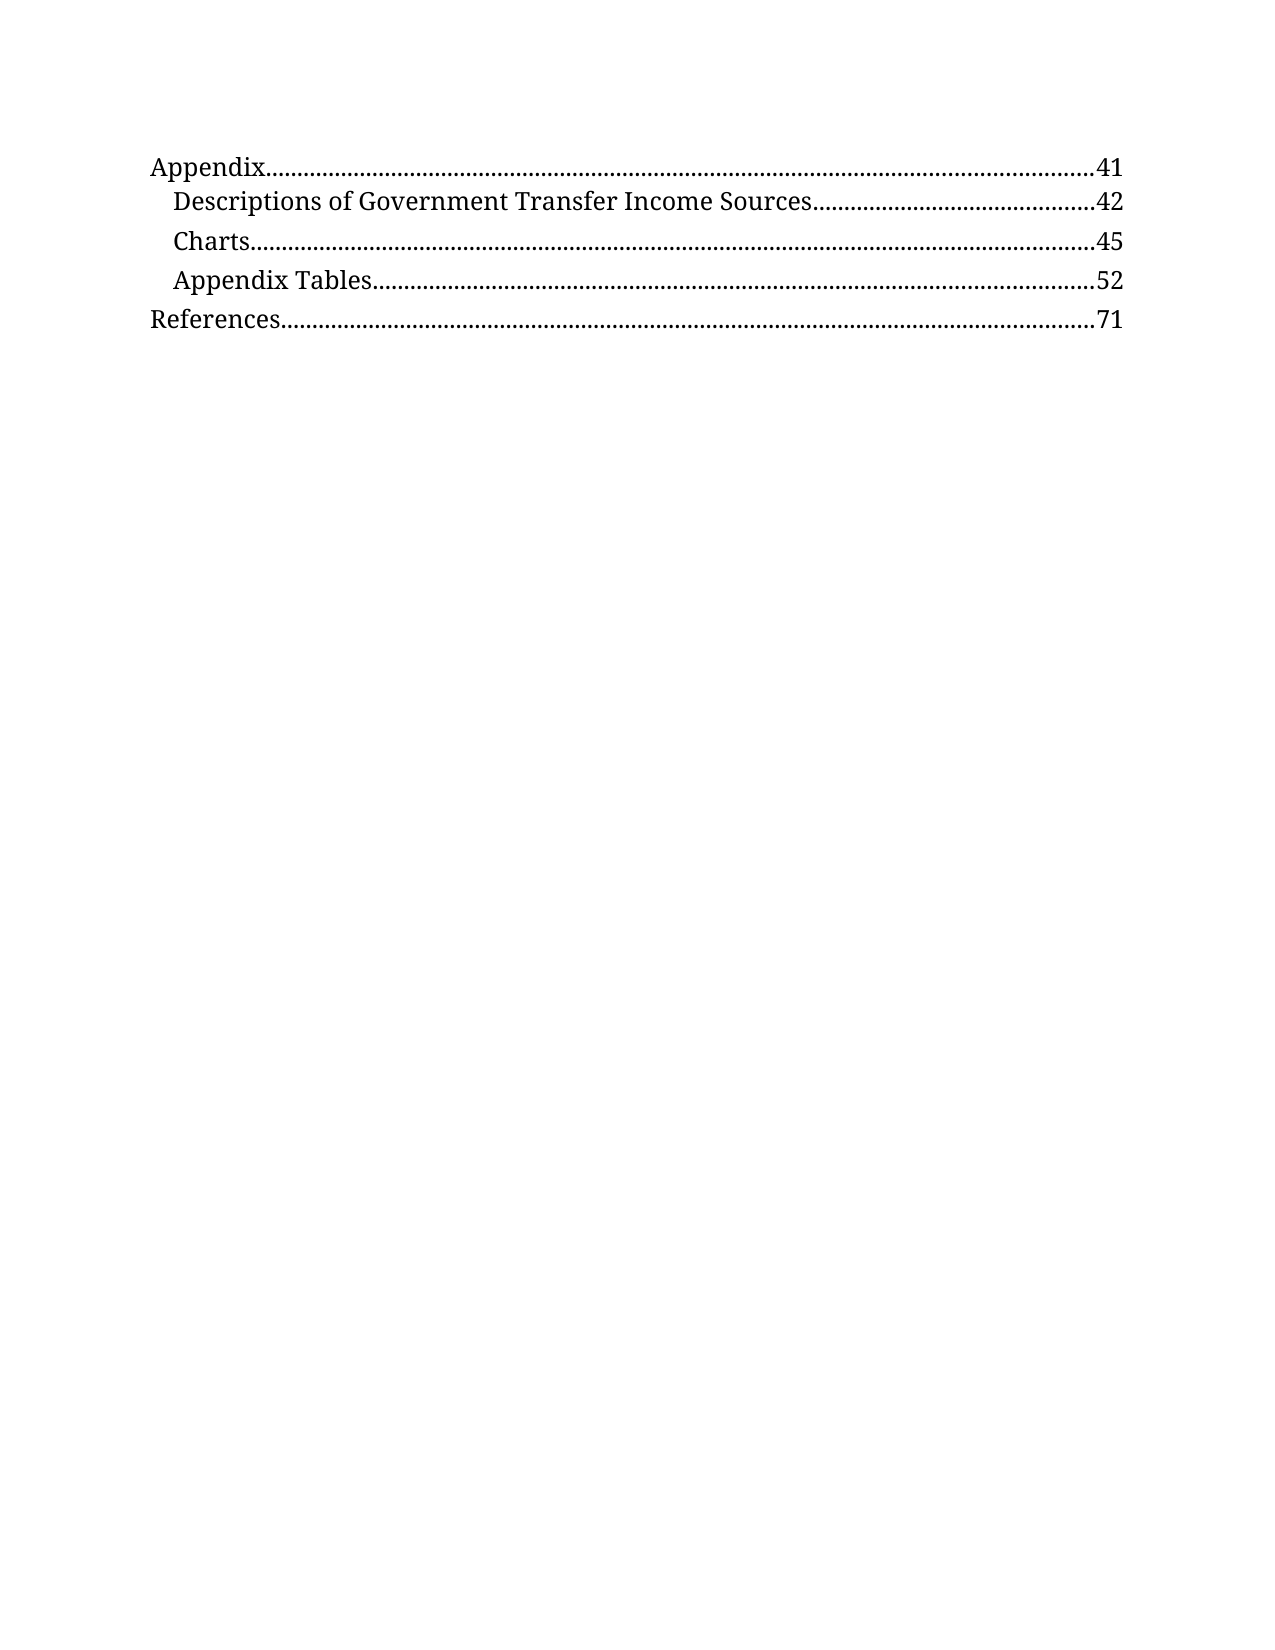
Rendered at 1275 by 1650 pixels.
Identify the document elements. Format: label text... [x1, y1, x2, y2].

text Appendix 41 [150, 150, 1125, 184]
text References 71 [150, 302, 1125, 336]
text Charts 45 [173, 223, 1125, 257]
text Descriptions of Government Transfer Income Sources 42 [173, 184, 1125, 218]
text Appendix Tables 52 [173, 262, 1125, 296]
